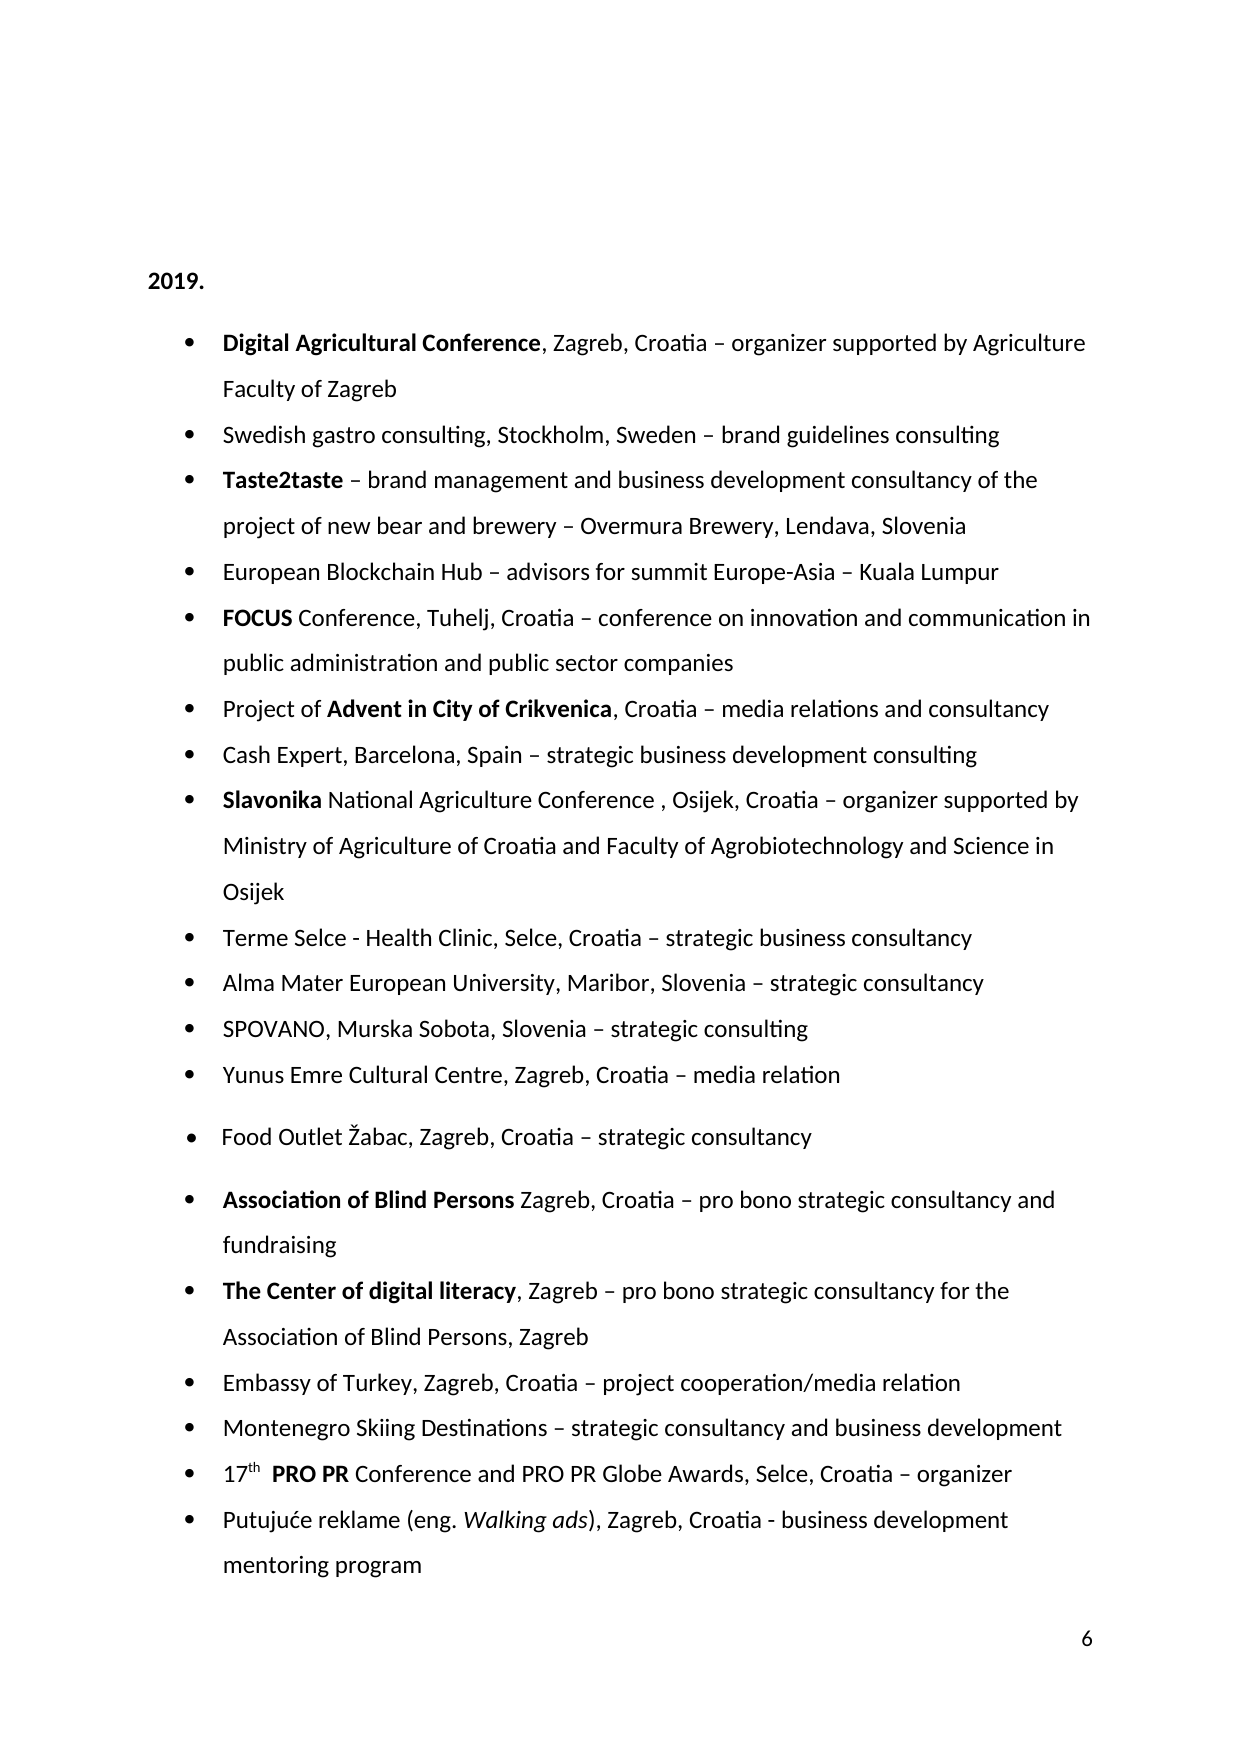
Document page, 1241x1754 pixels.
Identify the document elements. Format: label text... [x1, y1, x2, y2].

list Association of Blind Persons Zagreb, Croatia – pro bono strategic consultancy and fundraising [185, 1184, 1093, 1260]
list Project of Advent in City of Crikvenica, Croatia – media relations and consultancy [185, 693, 1093, 724]
list Cash Expert, Barcelona, Spain – strategic business development consulting [185, 739, 1093, 769]
list FOCUS Conference, Tuhelj, Croatia – conference on innovation and communication in public administration and public sector companies [185, 602, 1093, 678]
list Alma Mater European University, Maribor, Slovenia – strategic consultancy [185, 967, 1093, 998]
list Montenegro Skiing Destinations – strategic consultancy and business development [185, 1412, 1093, 1443]
list SPOVANO, Murska Sobota, Slovenia – strategic consulting [185, 1013, 1093, 1044]
list Slavonika National Agriculture Conference , Osijek, Croatia – organizer supported by Ministry of Agriculture of Croatia and Faculty of Agrobiotechnology and Science in Osijek [185, 784, 1093, 907]
list The Center of digital literacy, Zagreb – pro bono strategic consultancy for the Association of Blind Persons, Zagreb [185, 1275, 1093, 1351]
list Taste2taste – brand management and business development consultancy of the project of new bear and brewery – Overmura Brewery, Lendava, Slovenia [185, 464, 1093, 541]
text 2019. [148, 265, 1093, 295]
list Terme Selce - Health Clinic, Selce, Croatia – strategic business consultancy [185, 922, 1093, 952]
text • Food Outlet Žabac, Zagreb, Croatia – strategic consultancy [185, 1121, 1093, 1152]
list Swedish gastro consulting, Stockholm, Sweden – brand guidelines consulting [185, 419, 1093, 449]
list Yunus Emre Cultural Centre, Zagreb, Croatia – media relation [185, 1059, 1093, 1089]
list 17th PRO PR Conference and PRO PR Globe Awards, Selce, Croatia – organizer [185, 1458, 1093, 1489]
list Embassy of Turkey, Zagreb, Croatia – project cooperation/media relation [185, 1367, 1093, 1397]
list Digital Agricultural Conference, Zagreb, Croatia – organizer supported by Agriculture Faculty of Zagreb [185, 327, 1093, 403]
list Putujuće reklame (eng. Walking ads), Zagreb, Croatia - business development mentoring program [185, 1504, 1093, 1580]
list European Blockchain Hub – advisors for summit Europe-Asia – Kuala Lumpur [185, 556, 1093, 586]
